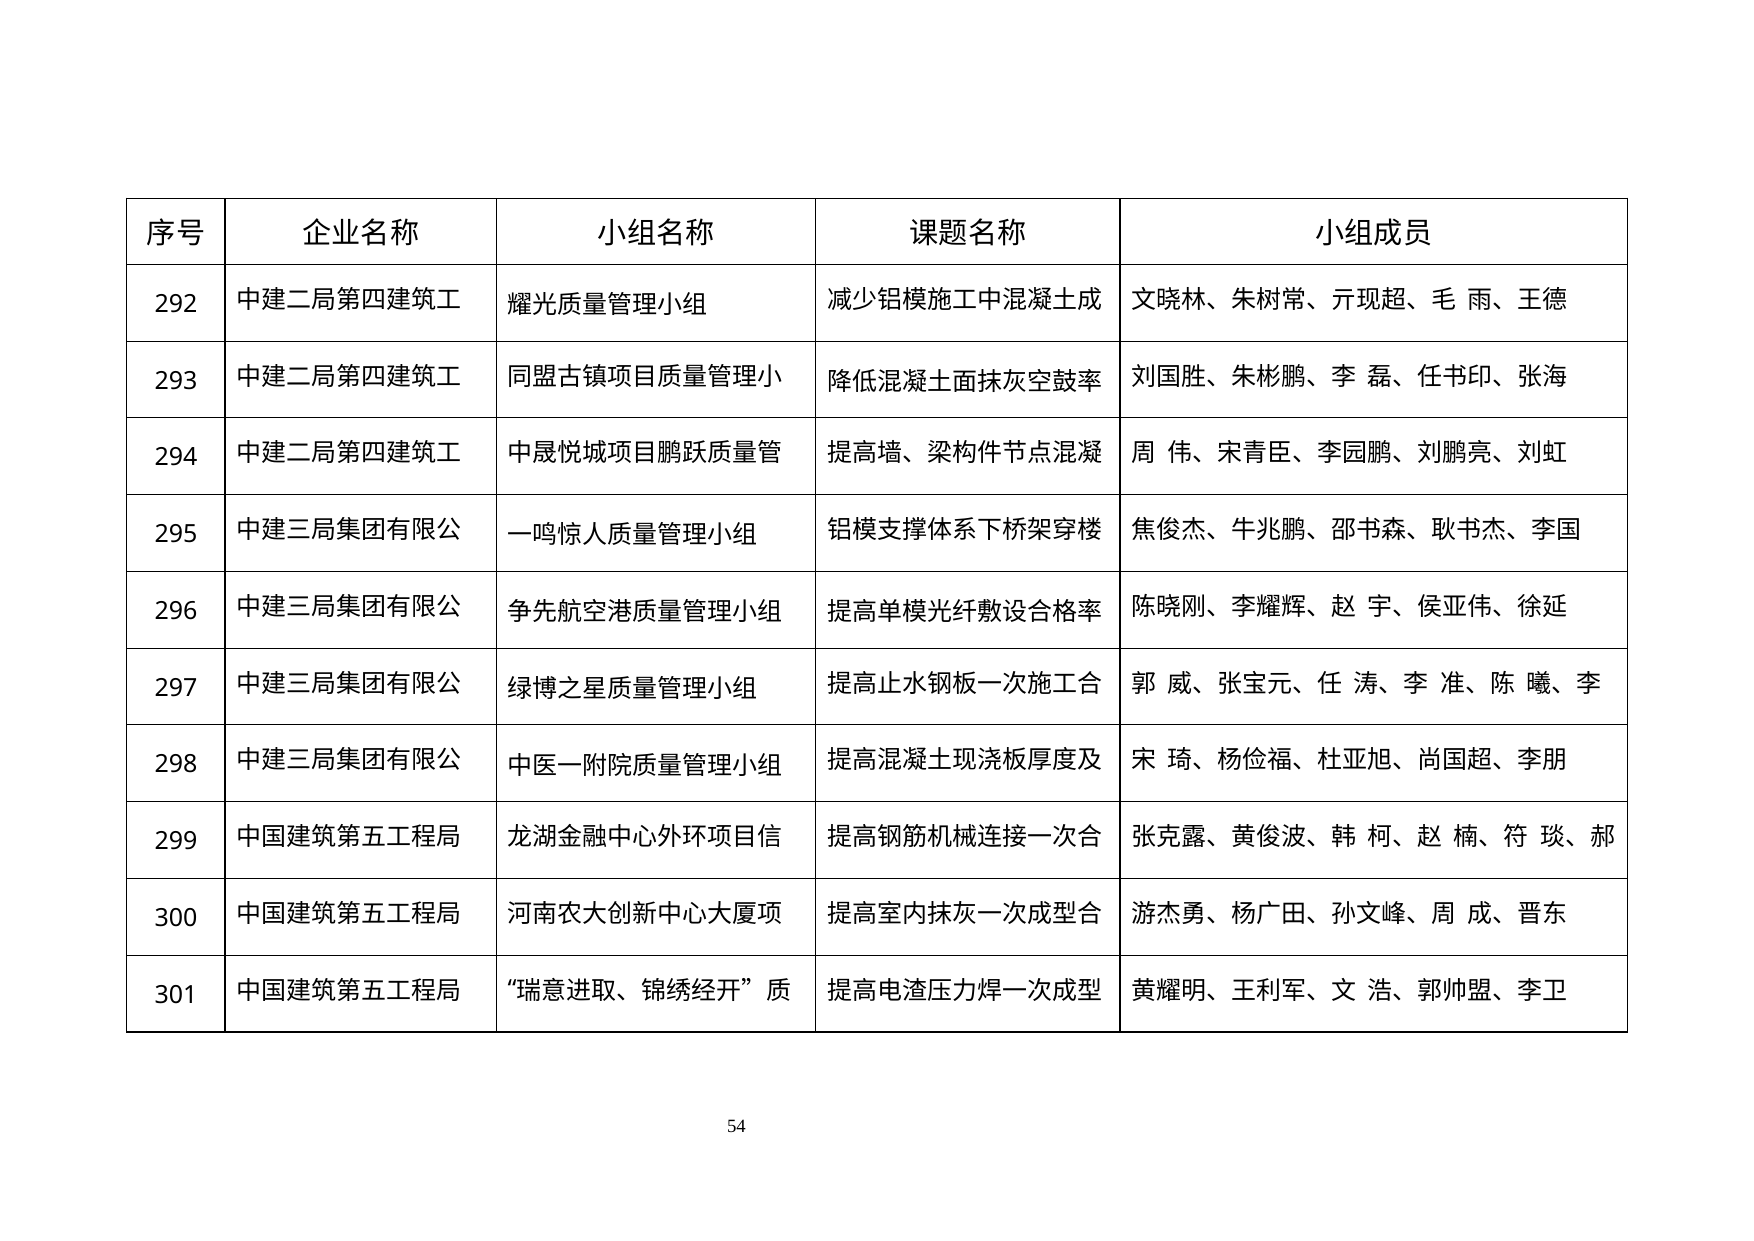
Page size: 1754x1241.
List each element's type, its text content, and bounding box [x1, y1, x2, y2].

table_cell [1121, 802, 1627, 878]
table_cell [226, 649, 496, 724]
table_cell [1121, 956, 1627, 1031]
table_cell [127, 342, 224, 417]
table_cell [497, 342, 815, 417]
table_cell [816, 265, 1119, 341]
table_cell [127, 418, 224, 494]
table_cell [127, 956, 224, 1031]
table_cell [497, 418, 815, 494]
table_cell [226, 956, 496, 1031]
table_header 小组名称 [497, 199, 815, 264]
table_header 课题名称 [816, 199, 1119, 264]
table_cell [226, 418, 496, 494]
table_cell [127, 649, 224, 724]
table_header 企业名称 [226, 199, 496, 264]
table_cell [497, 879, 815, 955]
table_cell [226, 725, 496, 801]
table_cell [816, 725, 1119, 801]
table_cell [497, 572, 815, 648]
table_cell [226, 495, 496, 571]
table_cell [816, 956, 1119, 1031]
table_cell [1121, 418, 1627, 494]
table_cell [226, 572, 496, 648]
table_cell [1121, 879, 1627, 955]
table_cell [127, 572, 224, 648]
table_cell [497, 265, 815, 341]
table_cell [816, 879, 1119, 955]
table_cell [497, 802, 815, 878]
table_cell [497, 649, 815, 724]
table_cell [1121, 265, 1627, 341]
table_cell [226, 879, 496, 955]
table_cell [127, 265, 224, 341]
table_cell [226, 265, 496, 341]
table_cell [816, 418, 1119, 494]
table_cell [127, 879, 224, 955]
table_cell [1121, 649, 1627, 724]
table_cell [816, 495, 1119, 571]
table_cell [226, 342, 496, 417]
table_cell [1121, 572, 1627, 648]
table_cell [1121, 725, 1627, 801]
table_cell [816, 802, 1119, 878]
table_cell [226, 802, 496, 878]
table_header 小组成员 [1121, 199, 1627, 264]
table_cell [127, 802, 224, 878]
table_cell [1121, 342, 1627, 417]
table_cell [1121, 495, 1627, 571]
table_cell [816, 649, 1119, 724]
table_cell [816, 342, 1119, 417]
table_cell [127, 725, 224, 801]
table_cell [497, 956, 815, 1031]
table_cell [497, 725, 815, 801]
table_header 序号 [127, 199, 224, 264]
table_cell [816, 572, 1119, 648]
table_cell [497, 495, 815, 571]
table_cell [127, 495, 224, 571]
